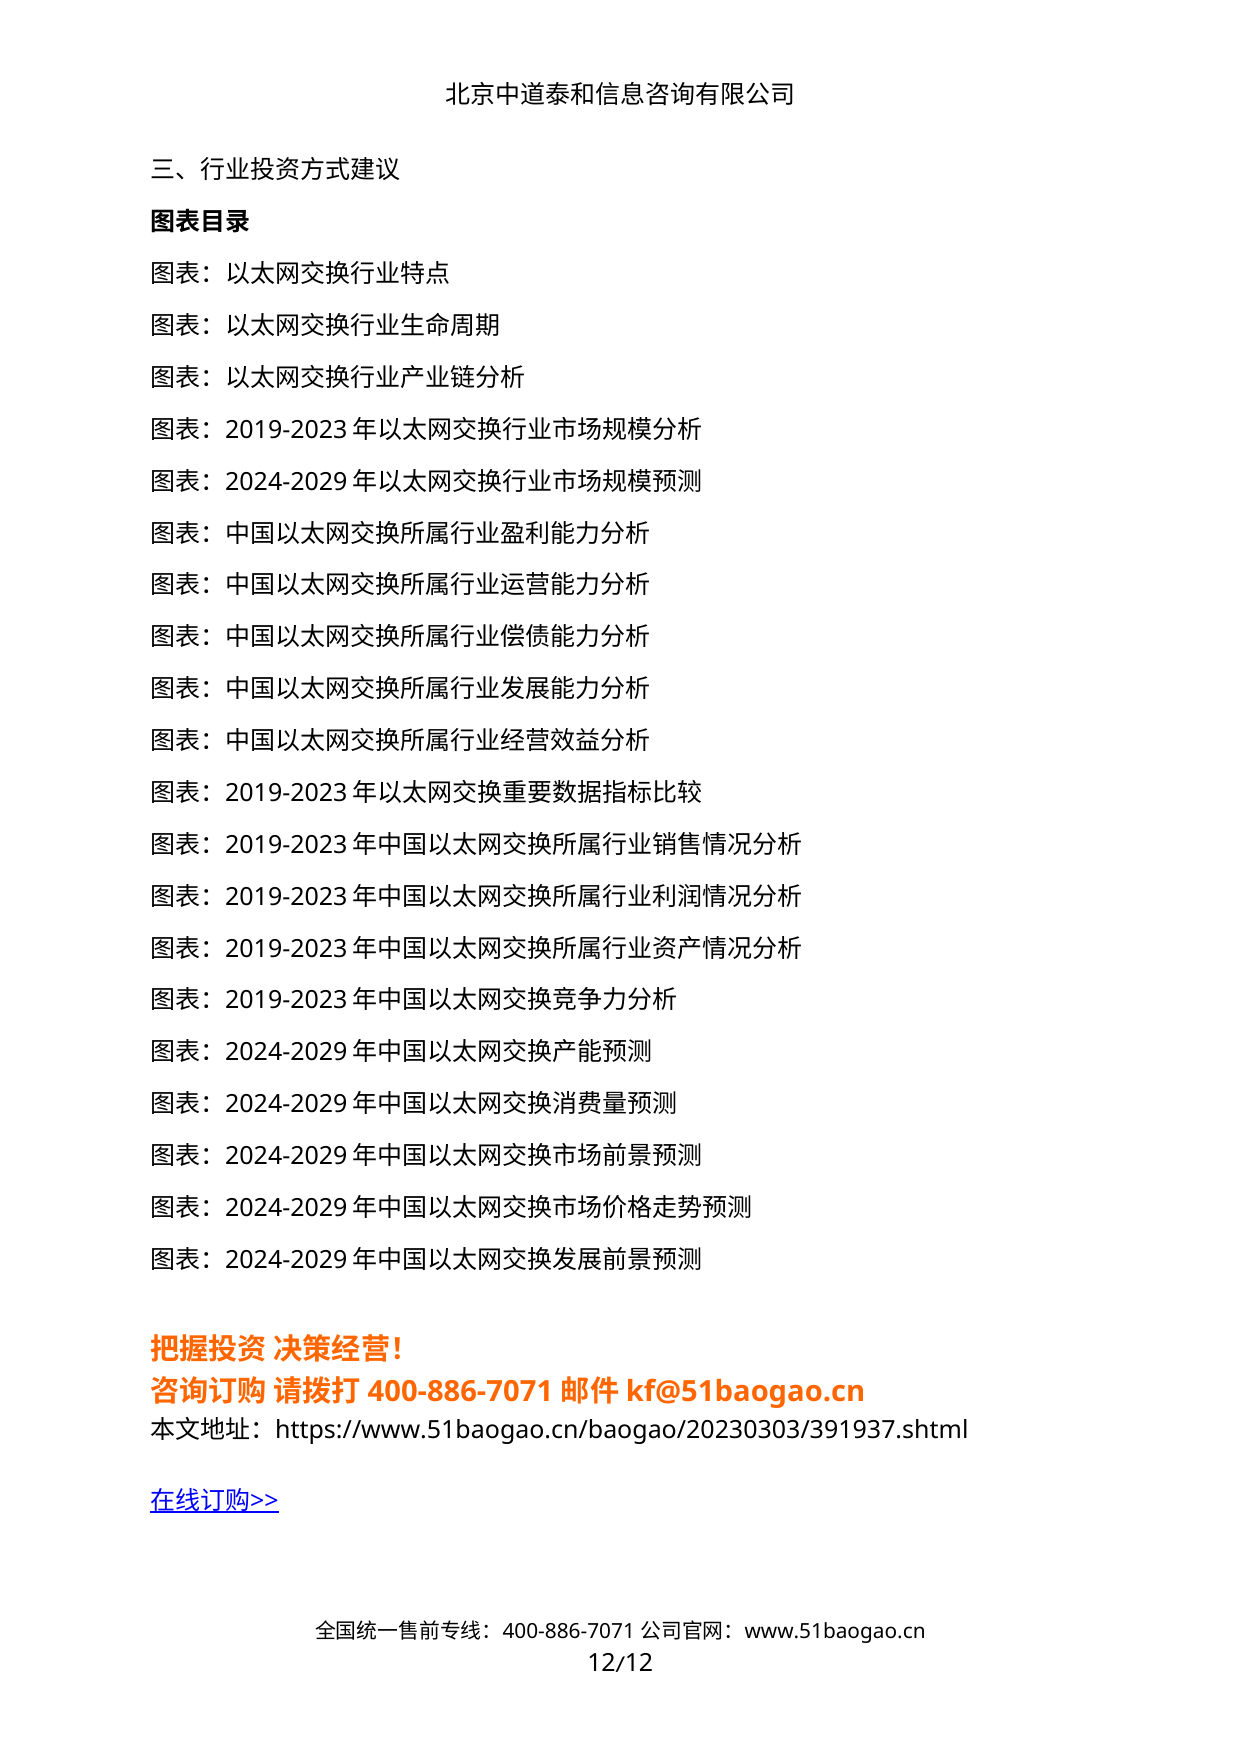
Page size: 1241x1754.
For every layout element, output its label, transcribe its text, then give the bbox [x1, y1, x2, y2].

text 图表：2024-2029年中国以太网交换市场前景预测 [150, 1136, 1090, 1172]
text 图表：中国以太网交换所属行业经营效益分析 [150, 721, 1090, 757]
text 图表：中国以太网交换所属行业发展能力分析 [150, 669, 1090, 705]
text 图表：2019-2023年中国以太网交换竞争力分析 [150, 980, 1090, 1016]
text 图表：以太网交换行业特点 [150, 254, 1090, 290]
text 图表目录 [150, 202, 1090, 238]
text 图表：2019-2023年以太网交换重要数据指标比较 [150, 772, 1090, 809]
text 三、行业投资方式建议 [150, 150, 1090, 186]
text 图表：2019-2023年中国以太网交换所属行业资产情况分析 [150, 928, 1090, 964]
text 图表：2024-2029年以太网交换行业市场规模预测 [150, 461, 1090, 497]
text 图表：2019-2023年中国以太网交换所属行业利润情况分析 [150, 876, 1090, 912]
text 图表：2024-2029年中国以太网交换市场价格走势预测 [150, 1187, 1090, 1224]
text 图表：以太网交换行业生命周期 [150, 306, 1090, 342]
text 图表：中国以太网交换所属行业运营能力分析 [150, 565, 1090, 601]
text 图表：中国以太网交换所属行业偿债能力分析 [150, 617, 1090, 653]
text 把握投资 决策经营！咨询订购 请拨打 400-886-7071 邮件 kf@51baogao.cn本文地址：https://www.51baogao.cn/baogao/20230303/391937.shtml [150, 1291, 1090, 1446]
text 图表：以太网交换行业产业链分析 [150, 357, 1090, 394]
text 图表：2024-2029年中国以太网交换产能预测 [150, 1032, 1090, 1068]
text 图表：2019-2023年以太网交换行业市场规模分析 [150, 409, 1090, 446]
text 在线订购>> [150, 1446, 1090, 1517]
text 图表：中国以太网交换所属行业盈利能力分析 [150, 513, 1090, 549]
text 图表：2024-2029年中国以太网交换发展前景预测 [150, 1239, 1090, 1276]
text 图表：2019-2023年中国以太网交换所属行业销售情况分析 [150, 824, 1090, 861]
text 图表：2024-2029年中国以太网交换消费量预测 [150, 1084, 1090, 1120]
